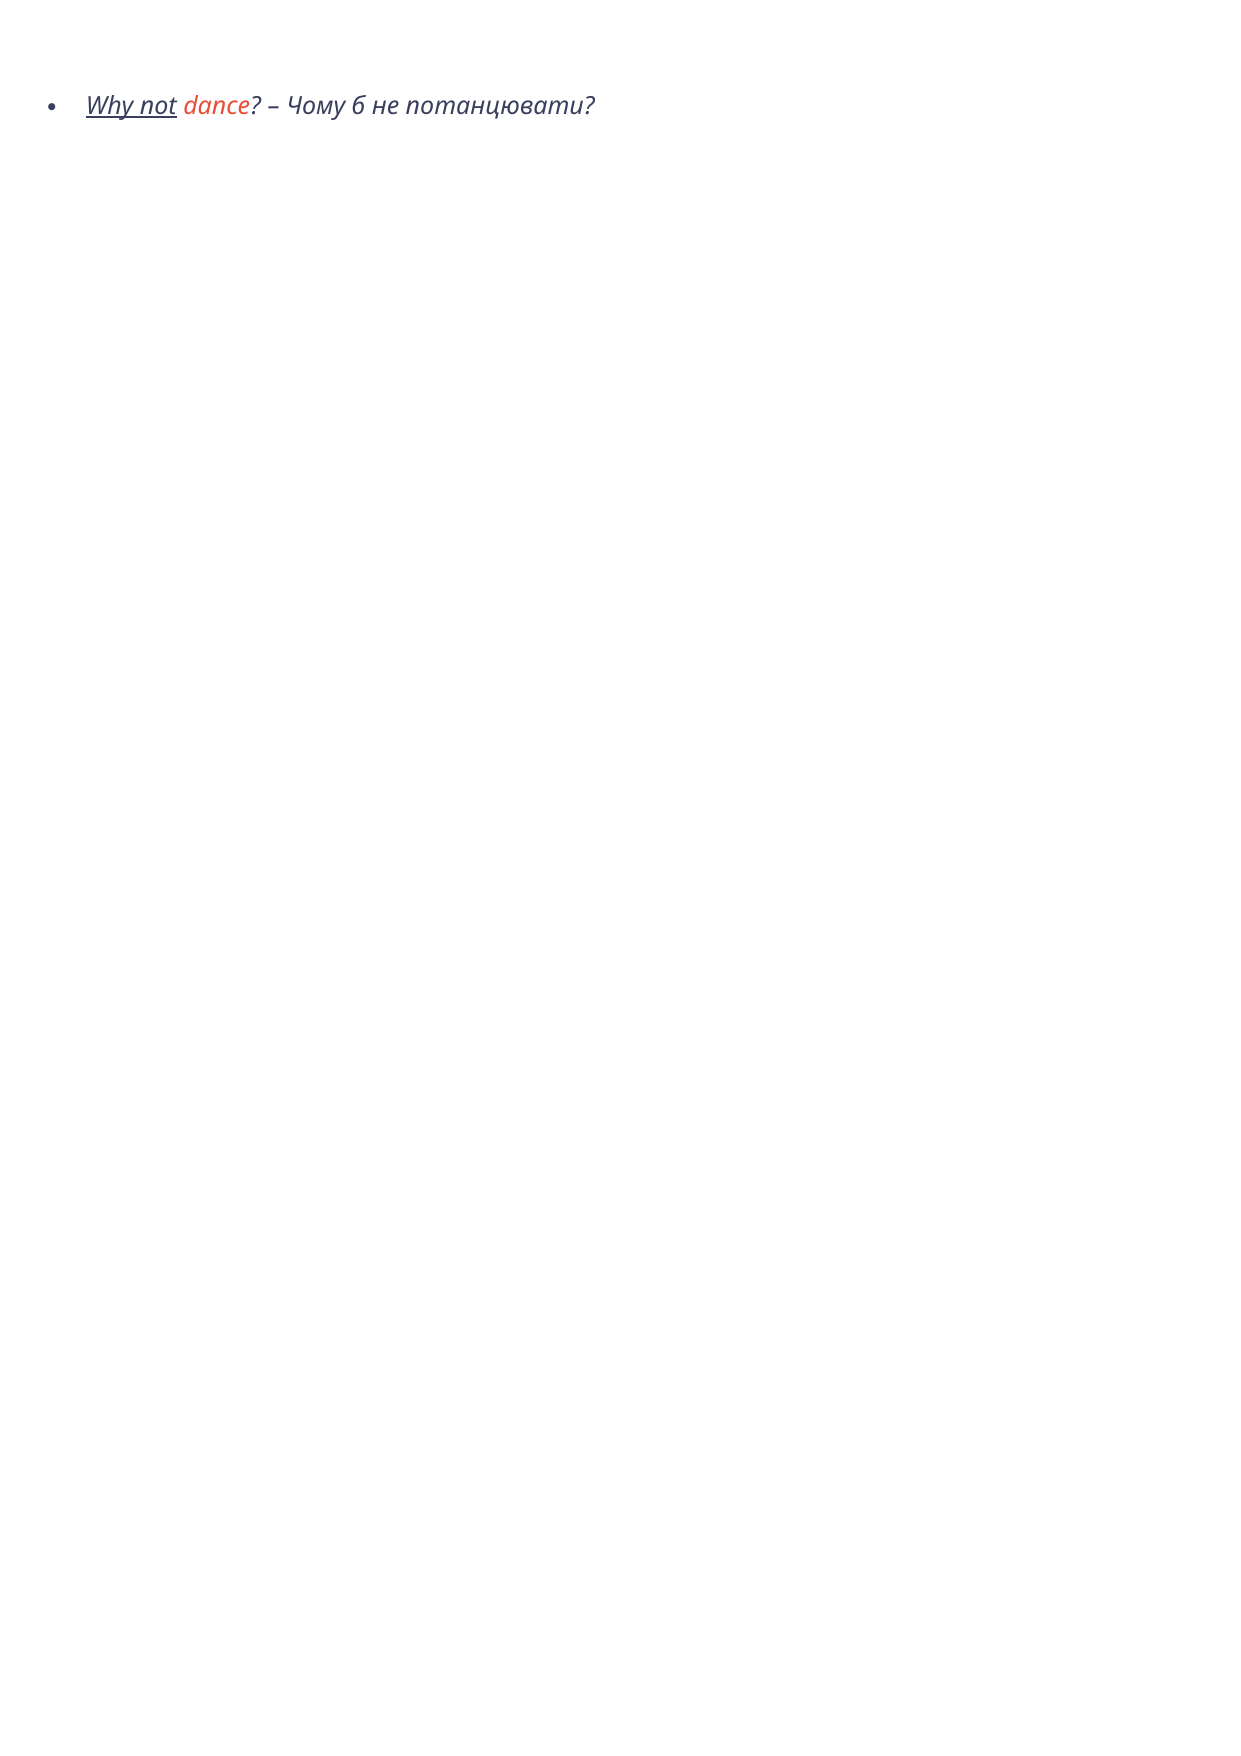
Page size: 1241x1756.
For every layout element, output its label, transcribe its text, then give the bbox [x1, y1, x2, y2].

list Why not dance? – Чому б не потанцювати? [48, 87, 1157, 122]
